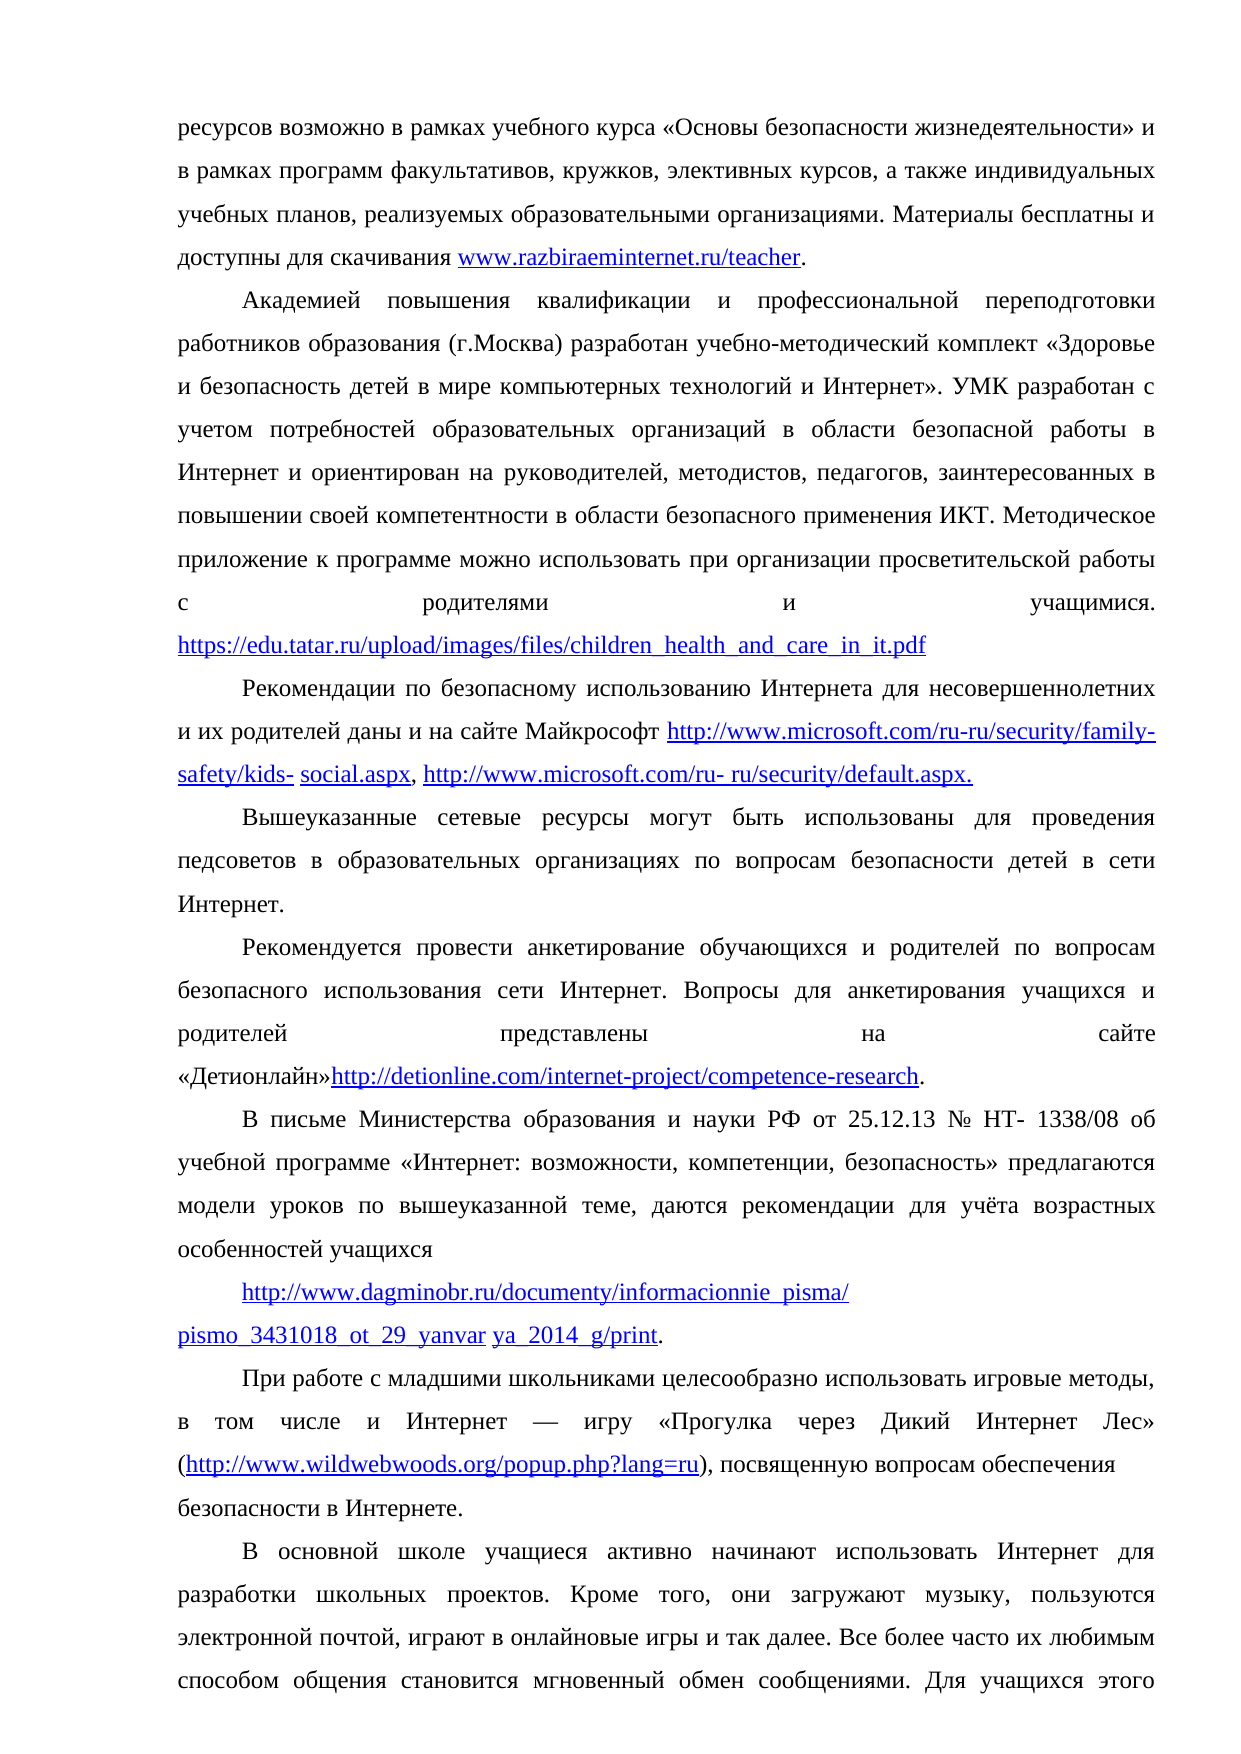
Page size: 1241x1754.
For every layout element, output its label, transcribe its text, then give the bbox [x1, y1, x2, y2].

text При работе с младшими школьниками целесообразно использовать игровые методы, в том числе и Интернет — игру «Прогулка через Дикий Интернет Лес» (http://www.wildwebwoods.org/popup.php?lang=ru), посвященную вопросам обеспечения [177, 1363, 1156, 1478]
text http://www.dagminobr.ru/documenty/informacionnie_pisma/pismo_3431018_ot_29_yanvar ya_2014_g/print. [177, 1277, 1156, 1349]
text Рекомендации по безопасному использованию Интернета для несовершеннолетних и их родителей даны и на сайте Майкрософт http://www.microsoft.com/ru-ru/security/family-safety/kids- social.aspx, http://www.microsoft.com/ru- ru/security/default.aspx. [177, 673, 1156, 788]
text В письме Министерства образования и науки РФ от 25.12.13 № НТ- 1338/08 об учебной программе «Интернет: возможности, компетенции, безопасность» предлагаются модели уроков по вышеуказанной теме, даются рекомендации для учёта возрастных особенностей учащихся [177, 1104, 1156, 1262]
text Вышеуказанные сетевые ресурсы могут быть использованы для проведения педсоветов в образовательных организациях по вопросам безопасности детей в сети Интернет. [177, 802, 1156, 917]
text Рекомендуется провести анкетирование обучающихся и родителей по вопросам безопасного использования сети Интернет. Вопросы для анкетирования учащихся и родителей представлены на сайте «Детионлайн»http://detionline.com/internet-project/competence-research. [177, 932, 1156, 1090]
text Академией повышения квалификации и профессиональной переподготовки работников образования (г.Москва) разработан учебно-методический комплект «Здоровье и безопасность детей в мире компьютерных технологий и Интернет». УМК разработан с учетом потребностей образовательных организаций в области безопасной работы в Интернет и ориентирован на руководителей, методистов, педагогов, заинтересованных в повышении своей компетентности в области безопасного применения ИКТ. Методическое приложение к программе можно использовать при организации просветительской работы с родителями и учащимися. https://edu.tatar.ru/upload/images/files/children_health_and_care_in_it.pdf [177, 285, 1156, 659]
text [177, 1536, 1156, 1694]
text безопасности в Интернете. [177, 1493, 1156, 1521]
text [177, 112, 1156, 271]
